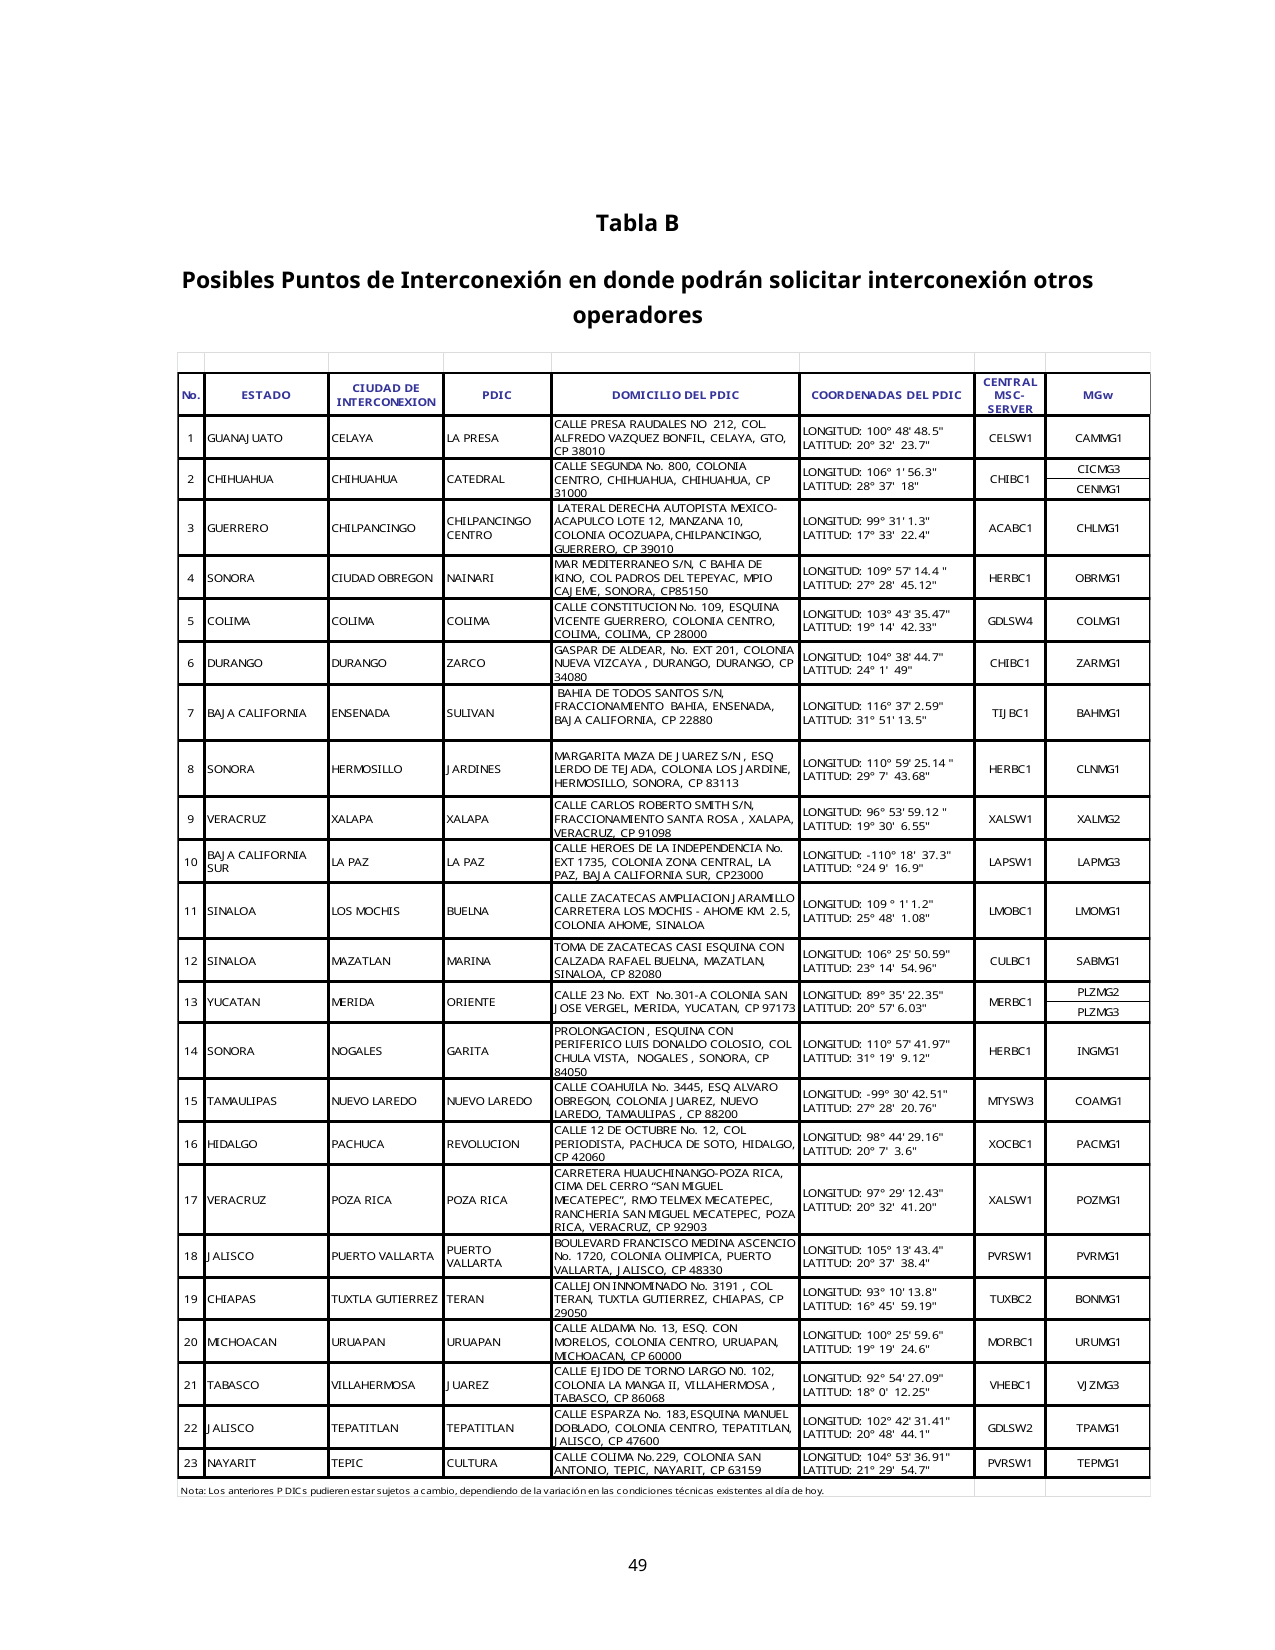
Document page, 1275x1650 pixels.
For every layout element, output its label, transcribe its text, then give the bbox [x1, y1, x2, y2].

text Tabla B [177, 207, 1098, 238]
text Posibles Puntos de Interconexión en donde podrán solicitar interconexión otros operadores [177, 263, 1098, 331]
